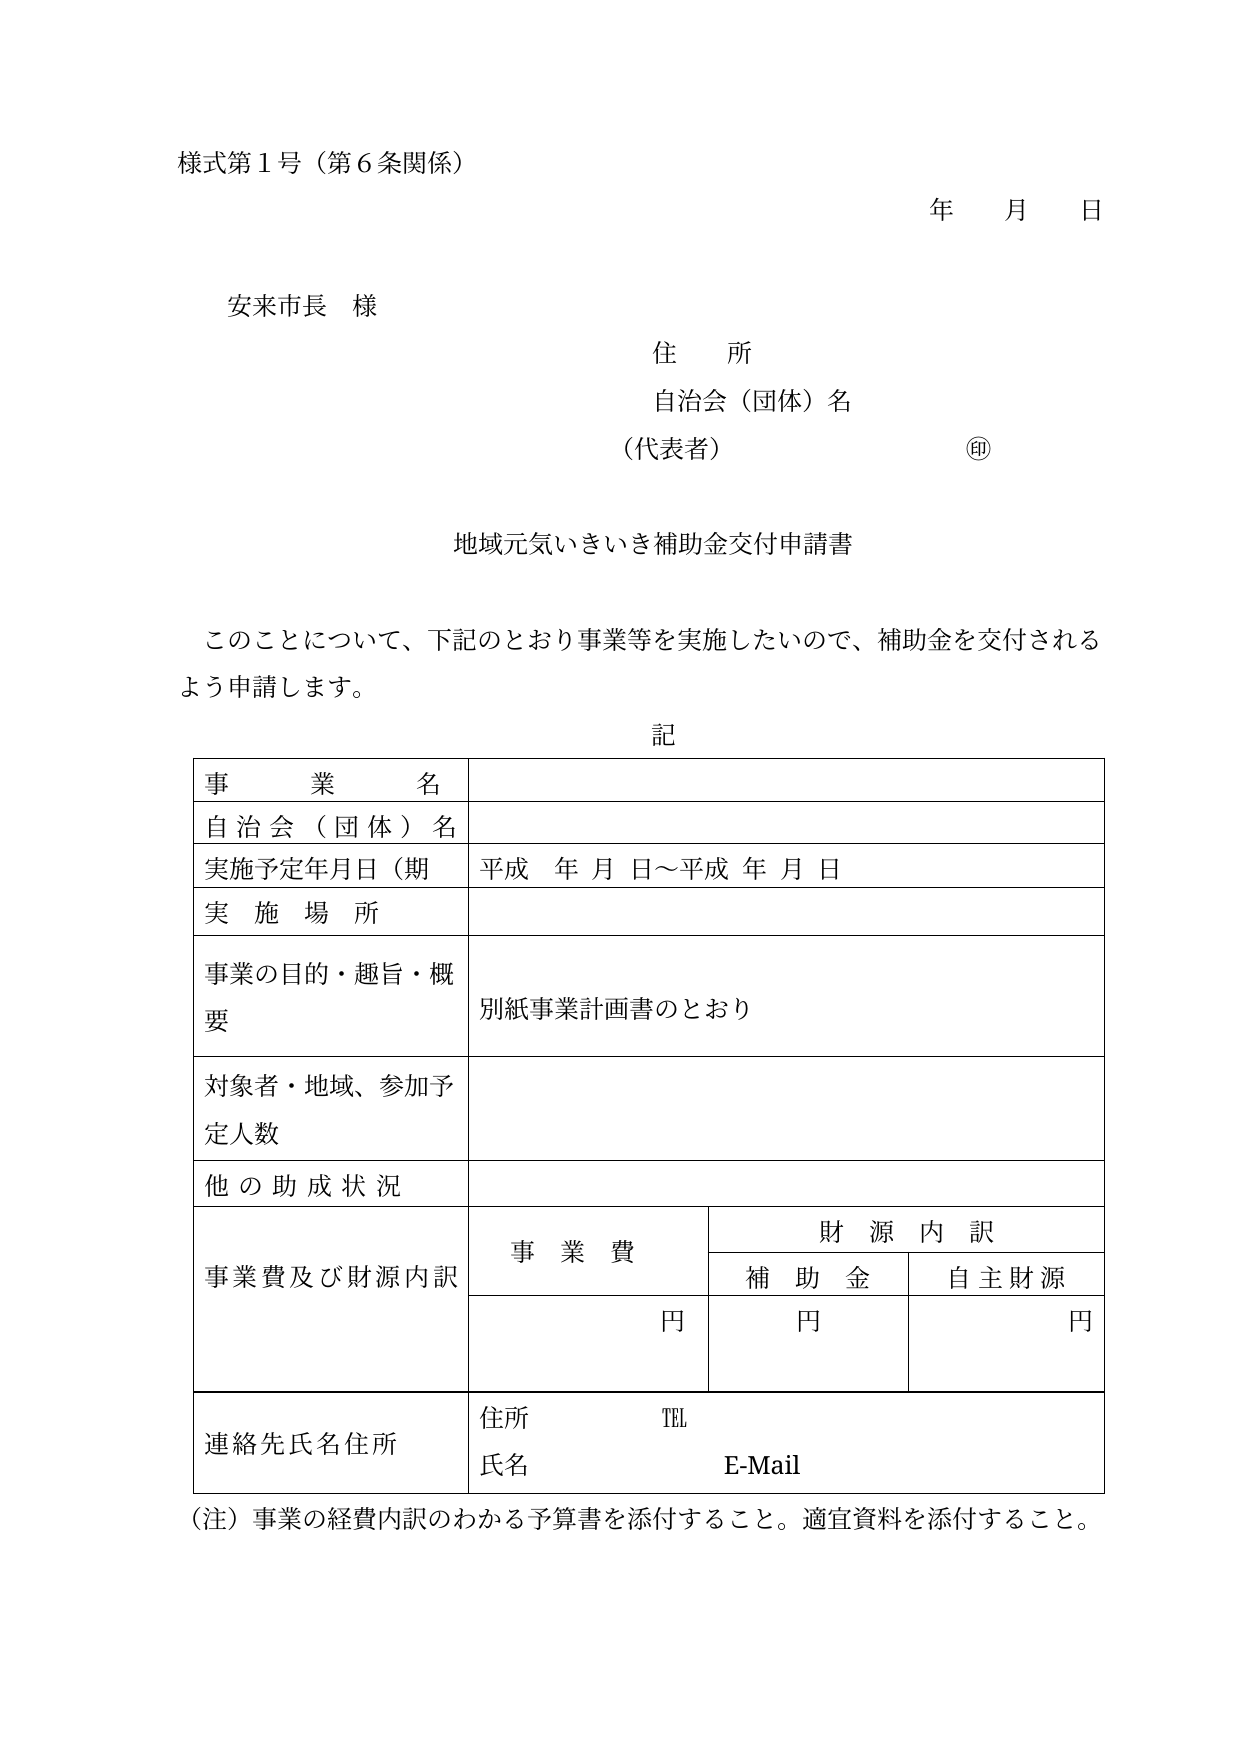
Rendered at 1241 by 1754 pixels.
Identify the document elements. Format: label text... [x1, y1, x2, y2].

table_cell 円 [909, 1296, 1104, 1391]
table_header 事 業 名 [194, 759, 468, 801]
text 年 月 日 [177, 185, 1104, 233]
table_cell 事業費及び財源内訳 [194, 1207, 468, 1391]
table_cell 自治会（団体）名 [194, 802, 468, 842]
table_cell [469, 888, 1104, 935]
table_cell 補 助 金 [709, 1253, 908, 1295]
table_cell 平成 年 月 日～平成 年 月 日 [469, 844, 1104, 887]
table_cell 実施予定年月日（期間） [194, 844, 468, 887]
table_cell 財 源 内 訳 [709, 1207, 1104, 1252]
table_cell 円 [469, 1296, 708, 1391]
table_cell 対象者・地域、参加予定人数 [194, 1057, 468, 1160]
text 自治会（団体）名 [177, 376, 1104, 424]
text 地域元気いきいき補助金交付申請書 [177, 519, 1104, 567]
table_cell 実施場所 [194, 888, 468, 935]
table_cell 事 業 費 [469, 1207, 708, 1295]
text （代表者） ㊞ [177, 424, 1104, 471]
table_cell [469, 1057, 1104, 1160]
table_cell 住所 ℡ 氏名 E-Mail [469, 1393, 1104, 1493]
text （注）事業の経費内訳のわかる予算書を添付すること。適宜資料を添付すること。 [177, 1494, 1104, 1542]
table_cell [469, 802, 1104, 842]
table_cell 連絡先氏名住所 [194, 1393, 468, 1493]
text 住 所 [177, 328, 1104, 376]
text 記 [177, 710, 1104, 758]
table_header [469, 759, 1104, 801]
table_cell 自 主 財 源 [909, 1253, 1104, 1295]
table_cell 円 [709, 1296, 908, 1391]
table_cell 別紙事業計画書のとおり [469, 936, 1104, 1056]
text 安来市長 様 [177, 281, 1104, 328]
table_cell 他の助成状況 [194, 1161, 468, 1206]
table_cell 事業の目的・趣旨・概要 [194, 936, 468, 1056]
table_cell [469, 1161, 1104, 1206]
text このことについて、下記のとおり事業等を実施したいので、補助金を交付されるよう申請します。 [177, 614, 1118, 710]
text 様式第１号（第６条関係） [177, 137, 1104, 185]
